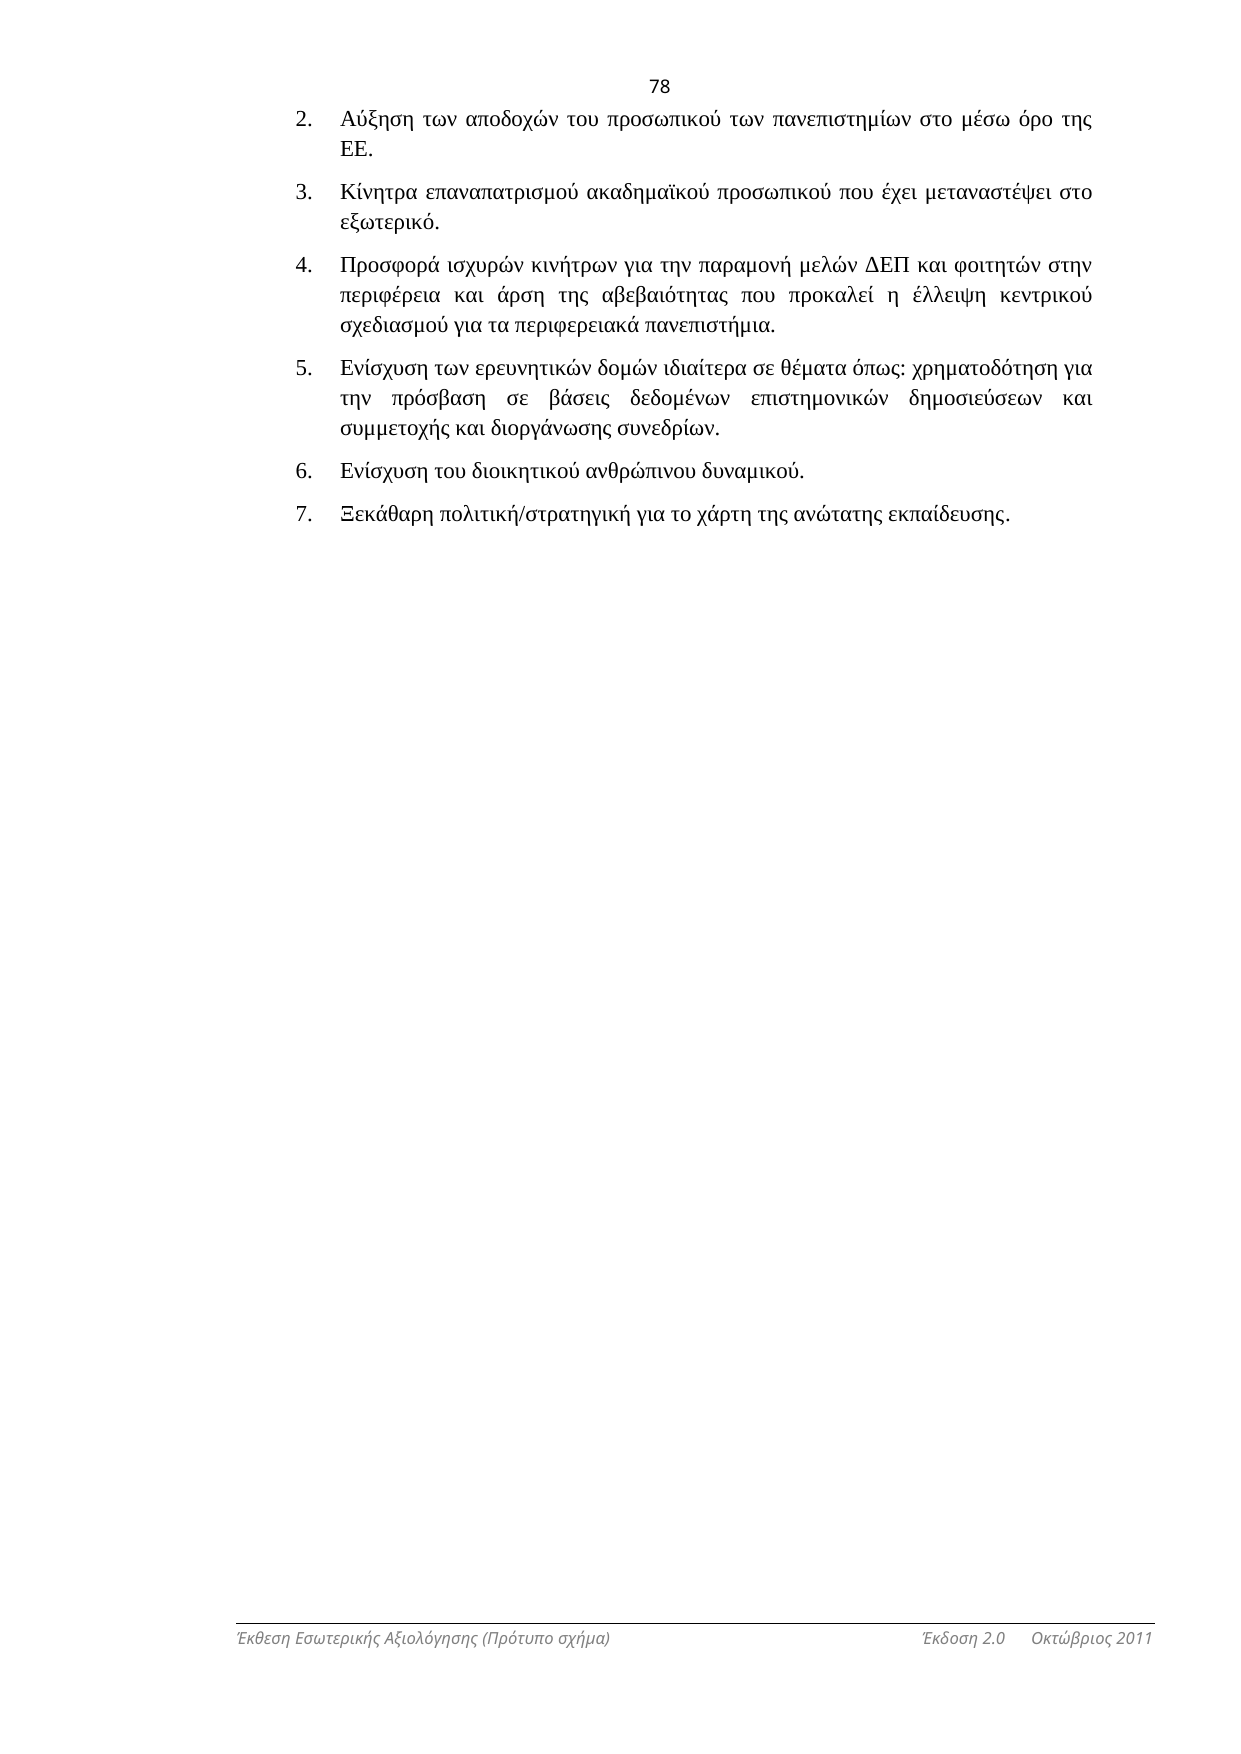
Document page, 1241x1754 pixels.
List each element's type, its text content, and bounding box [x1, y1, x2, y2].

list Ενίσχυση των ερευνητικών δομών ιδιαίτερα σε θέματα όπως: χρηματοδότηση για την πρόσβαση σε βάσεις δεδομένων επιστημονικών δημοσιεύσεων και συμμετοχής και διοργάνωσης συνεδρίων. [295, 354, 1093, 441]
list Αύξηση των αποδοχών του προσωπικού των πανεπιστημίων στο μέσω όρο της ΕΕ. [295, 105, 1093, 161]
list Προσφορά ισχυρών κινήτρων για την παραμονή μελών ΔΕΠ και φοιτητών στην περιφέρεια και άρση της αβεβαιότητας που προκαλεί η έλλειψη κεντρικού σχεδιασμού για τα περιφερειακά πανεπιστήμια. [295, 251, 1093, 337]
list Ενίσχυση του διοικητικού ανθρώπινου δυναμικού. [295, 457, 1093, 483]
list Ξεκάθαρη πολιτική/στρατηγική για το χάρτη της ανώτατης εκπαίδευσης. [295, 500, 1093, 526]
list Κίνητρα επαναπατρισμού ακαδημαϊκού προσωπικού που έχει μεταναστέψει στο εξωτερικό. [295, 178, 1093, 234]
